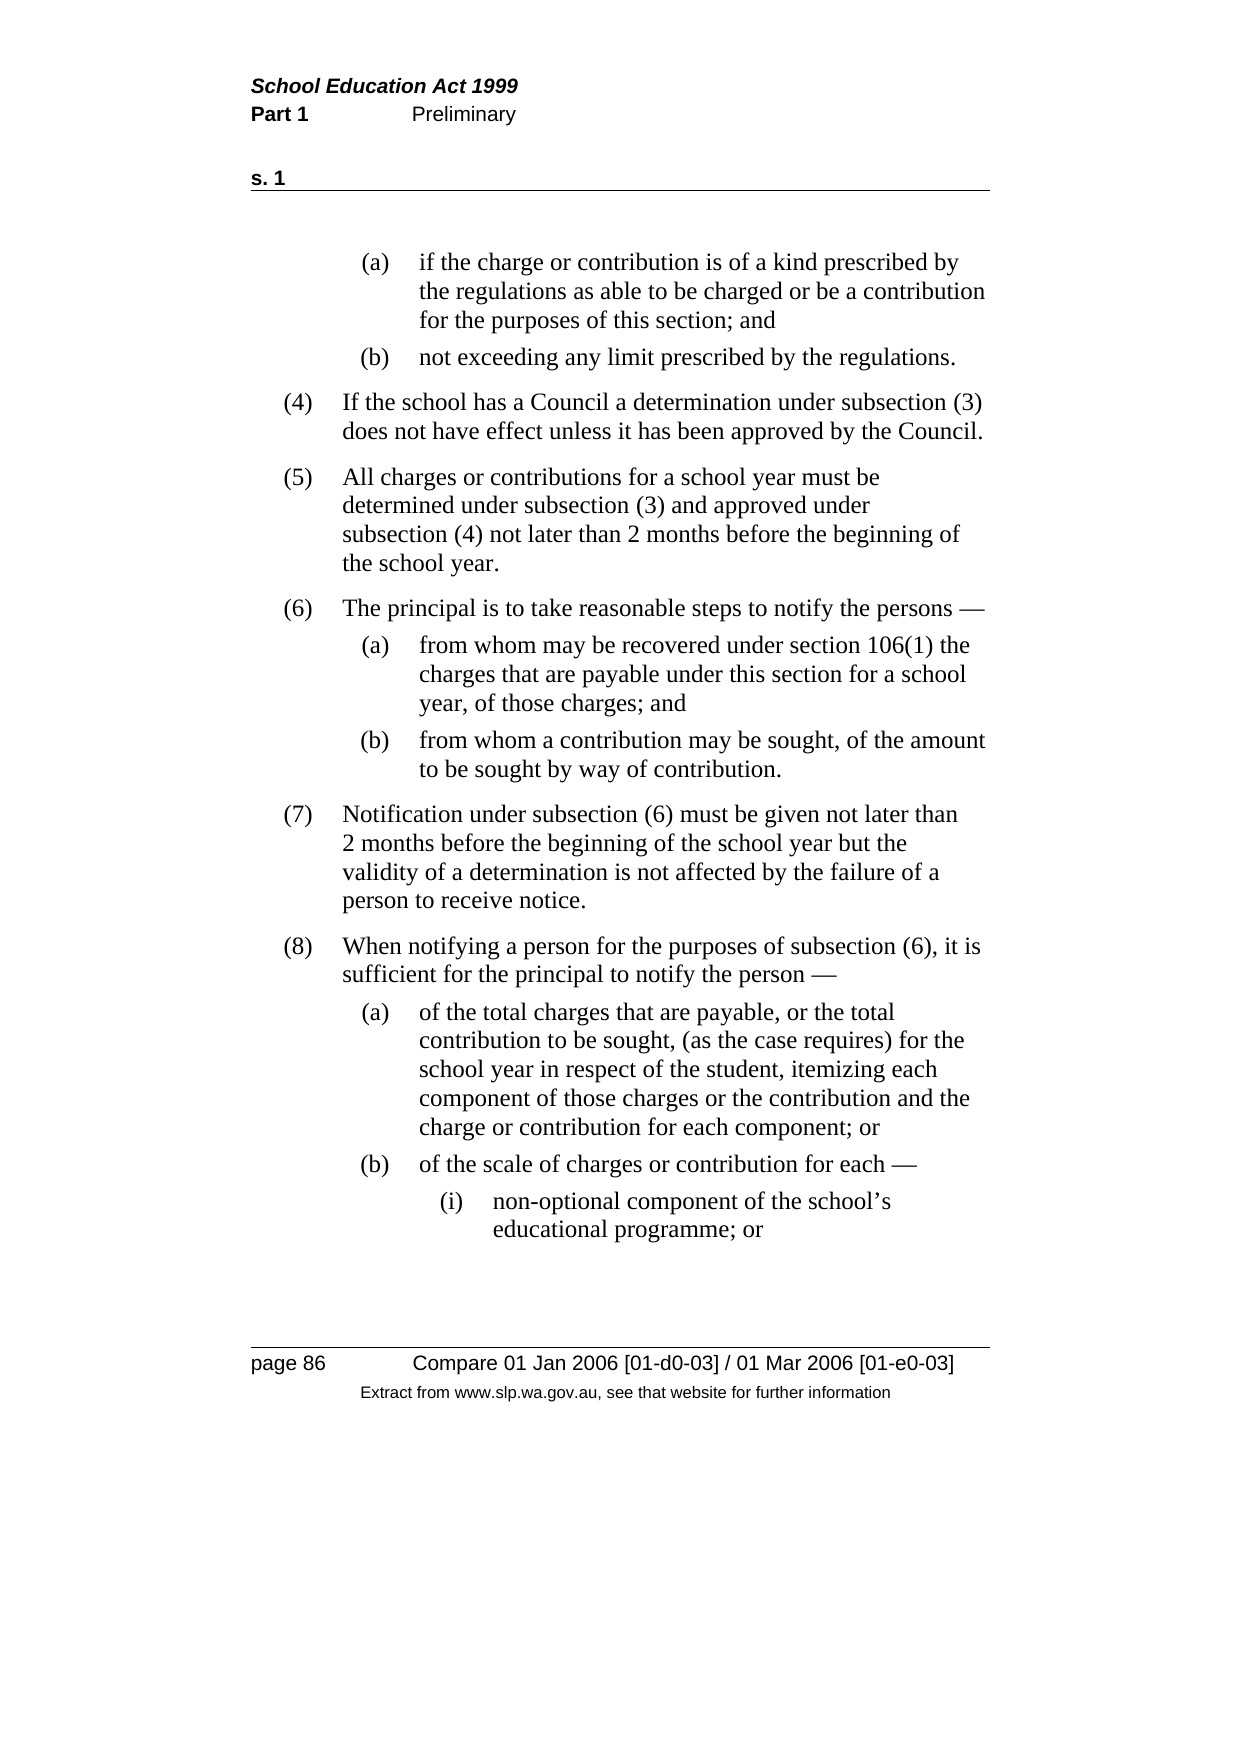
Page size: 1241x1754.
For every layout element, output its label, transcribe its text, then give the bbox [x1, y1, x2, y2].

text (b) from whom a contribution may be sought, of the amount to be sought by way of contribution. [251, 725, 990, 782]
text (7) Notification under subsection (6) must be given not later than 2 months before the beginning of the school year but the validity of a determination is not affected by the failure of a person to receive notice. [251, 799, 990, 914]
text (b) of the scale of charges or contribution for each — [251, 1149, 990, 1177]
text (i) non-optional component of the school’s educational programme; or [251, 1186, 990, 1243]
text (a) if the charge or contribution is of a kind prescribed by the regulations as able to be charged or be a contribution for the purposes of this section; and [251, 247, 990, 334]
text (b) not exceeding any limit prescribed by the regulations. [251, 342, 990, 371]
text (a) of the total charges that are payable, or the total contribution to be sought, (as the case requires) for the school year in respect of the student, itemizing each component of those charges or the contribution and the charge or contribution for each component; or [251, 997, 990, 1140]
text (8) When notifying a person for the purposes of subsection (6), it is sufficient for the principal to notify the person — [251, 931, 990, 988]
text (6) The principal is to take reasonable steps to notify the persons — [251, 593, 990, 622]
text (a) from whom may be recovered under section 106(1) the charges that are payable under this section for a school year, of those charges; and [251, 630, 990, 717]
text (4) If the school has a Council a determination under subsection (3) does not have effect unless it has been approved by the Council. [251, 387, 990, 445]
text (5) All charges or contributions for a school year must be determined under subsection (3) and approved under subsection (4) not later than 2 months before the beginning of the school year. [251, 462, 990, 577]
